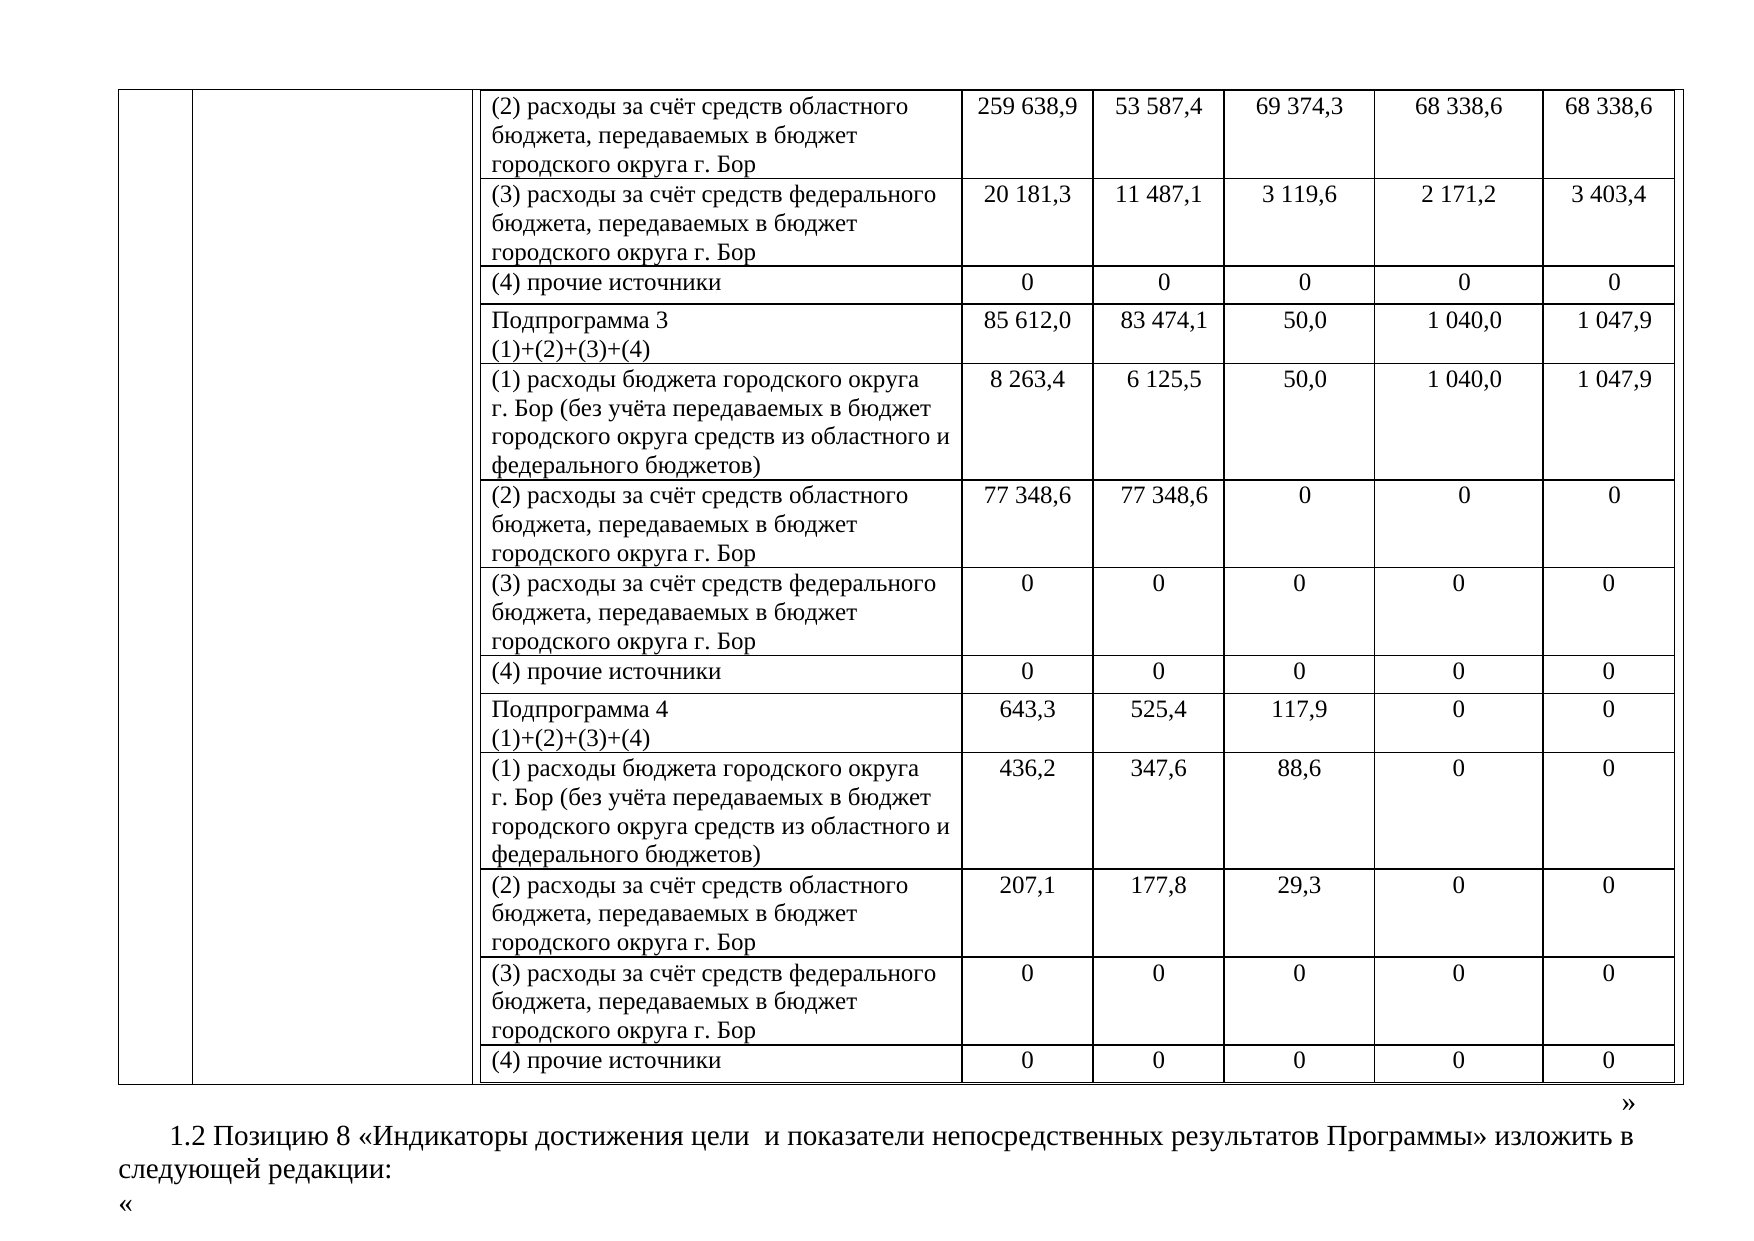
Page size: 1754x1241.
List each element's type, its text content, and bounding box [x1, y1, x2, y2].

table_cell [1225, 364, 1374, 479]
table_cell [1094, 267, 1223, 303]
table_cell [1375, 753, 1542, 868]
table_cell [1225, 753, 1374, 868]
table_cell [1094, 364, 1223, 479]
table_cell [1094, 481, 1223, 567]
table_cell [963, 364, 1092, 479]
table_cell [963, 870, 1092, 956]
table_cell [1225, 870, 1374, 956]
table_cell [481, 568, 961, 655]
table_cell [1544, 870, 1674, 956]
table_cell [1544, 481, 1674, 567]
table_cell [1094, 870, 1223, 956]
table_cell [481, 364, 961, 479]
table_cell [963, 305, 1092, 363]
table_cell [1375, 305, 1542, 363]
table_cell [963, 656, 1092, 693]
table_cell [963, 568, 1092, 655]
table_cell [481, 958, 961, 1044]
table_cell [963, 267, 1092, 303]
table_cell [193, 90, 472, 1083]
table_cell [1094, 753, 1223, 868]
table_cell [1225, 91, 1374, 178]
table_cell [1544, 179, 1674, 265]
table_cell [481, 753, 961, 868]
table_cell [1544, 267, 1674, 303]
table_cell [1544, 694, 1674, 752]
table_cell [1675, 90, 1683, 1083]
table_cell [481, 656, 961, 693]
table_cell [1375, 870, 1542, 956]
table_cell [1094, 694, 1223, 752]
table_cell [1225, 305, 1374, 363]
table_cell [481, 179, 961, 265]
table_cell [1225, 568, 1374, 655]
table_cell [963, 694, 1092, 752]
table_cell [1225, 958, 1374, 1044]
table_cell [1544, 305, 1674, 363]
table_cell [1094, 568, 1223, 655]
table_cell [1225, 656, 1374, 693]
table_cell [1544, 91, 1674, 178]
table_cell [481, 481, 961, 567]
table_cell [1225, 179, 1374, 265]
table_cell [963, 1046, 1092, 1082]
table_cell [481, 1046, 961, 1082]
table_cell [1544, 364, 1674, 479]
table_cell [481, 267, 961, 303]
table_cell [1375, 179, 1542, 265]
table_cell [963, 179, 1092, 265]
table_cell [481, 870, 961, 956]
table_cell [1544, 656, 1674, 693]
table_cell [1544, 568, 1674, 655]
table_cell [481, 305, 961, 363]
table_cell [1544, 1046, 1674, 1082]
table_cell [1094, 179, 1223, 265]
text » [118, 1085, 1636, 1118]
table_cell [963, 481, 1092, 567]
table_cell [1094, 91, 1223, 178]
table_cell [1375, 91, 1542, 178]
table_cell [119, 90, 192, 1083]
table_cell [1544, 753, 1674, 868]
table_cell [1375, 568, 1542, 655]
table_cell [1094, 305, 1223, 363]
table_cell [1094, 656, 1223, 693]
table_cell [481, 91, 961, 178]
table_cell [1094, 958, 1223, 1044]
table_cell [481, 694, 961, 752]
table_cell [1375, 481, 1542, 567]
table_cell [963, 91, 1092, 178]
table_cell [1094, 1046, 1223, 1082]
table_cell [1375, 656, 1542, 693]
table_cell [1225, 267, 1374, 303]
table_cell [963, 753, 1092, 868]
table_cell [1375, 694, 1542, 752]
table_cell [1375, 958, 1542, 1044]
text « [118, 1185, 1636, 1219]
table_cell [1375, 364, 1542, 479]
table_cell [1225, 481, 1374, 567]
text 1.2 Позицию 8 «Индикаторы достижения цели и показатели непосредственных результатов Программы» изложить в следующей редакции: [118, 1118, 1636, 1185]
table_cell [1375, 267, 1542, 303]
table_cell [473, 90, 480, 1083]
table_cell [1375, 1046, 1542, 1082]
table_cell [1544, 958, 1674, 1044]
table_cell [1225, 1046, 1374, 1082]
table_cell [1225, 694, 1374, 752]
table_cell [963, 958, 1092, 1044]
